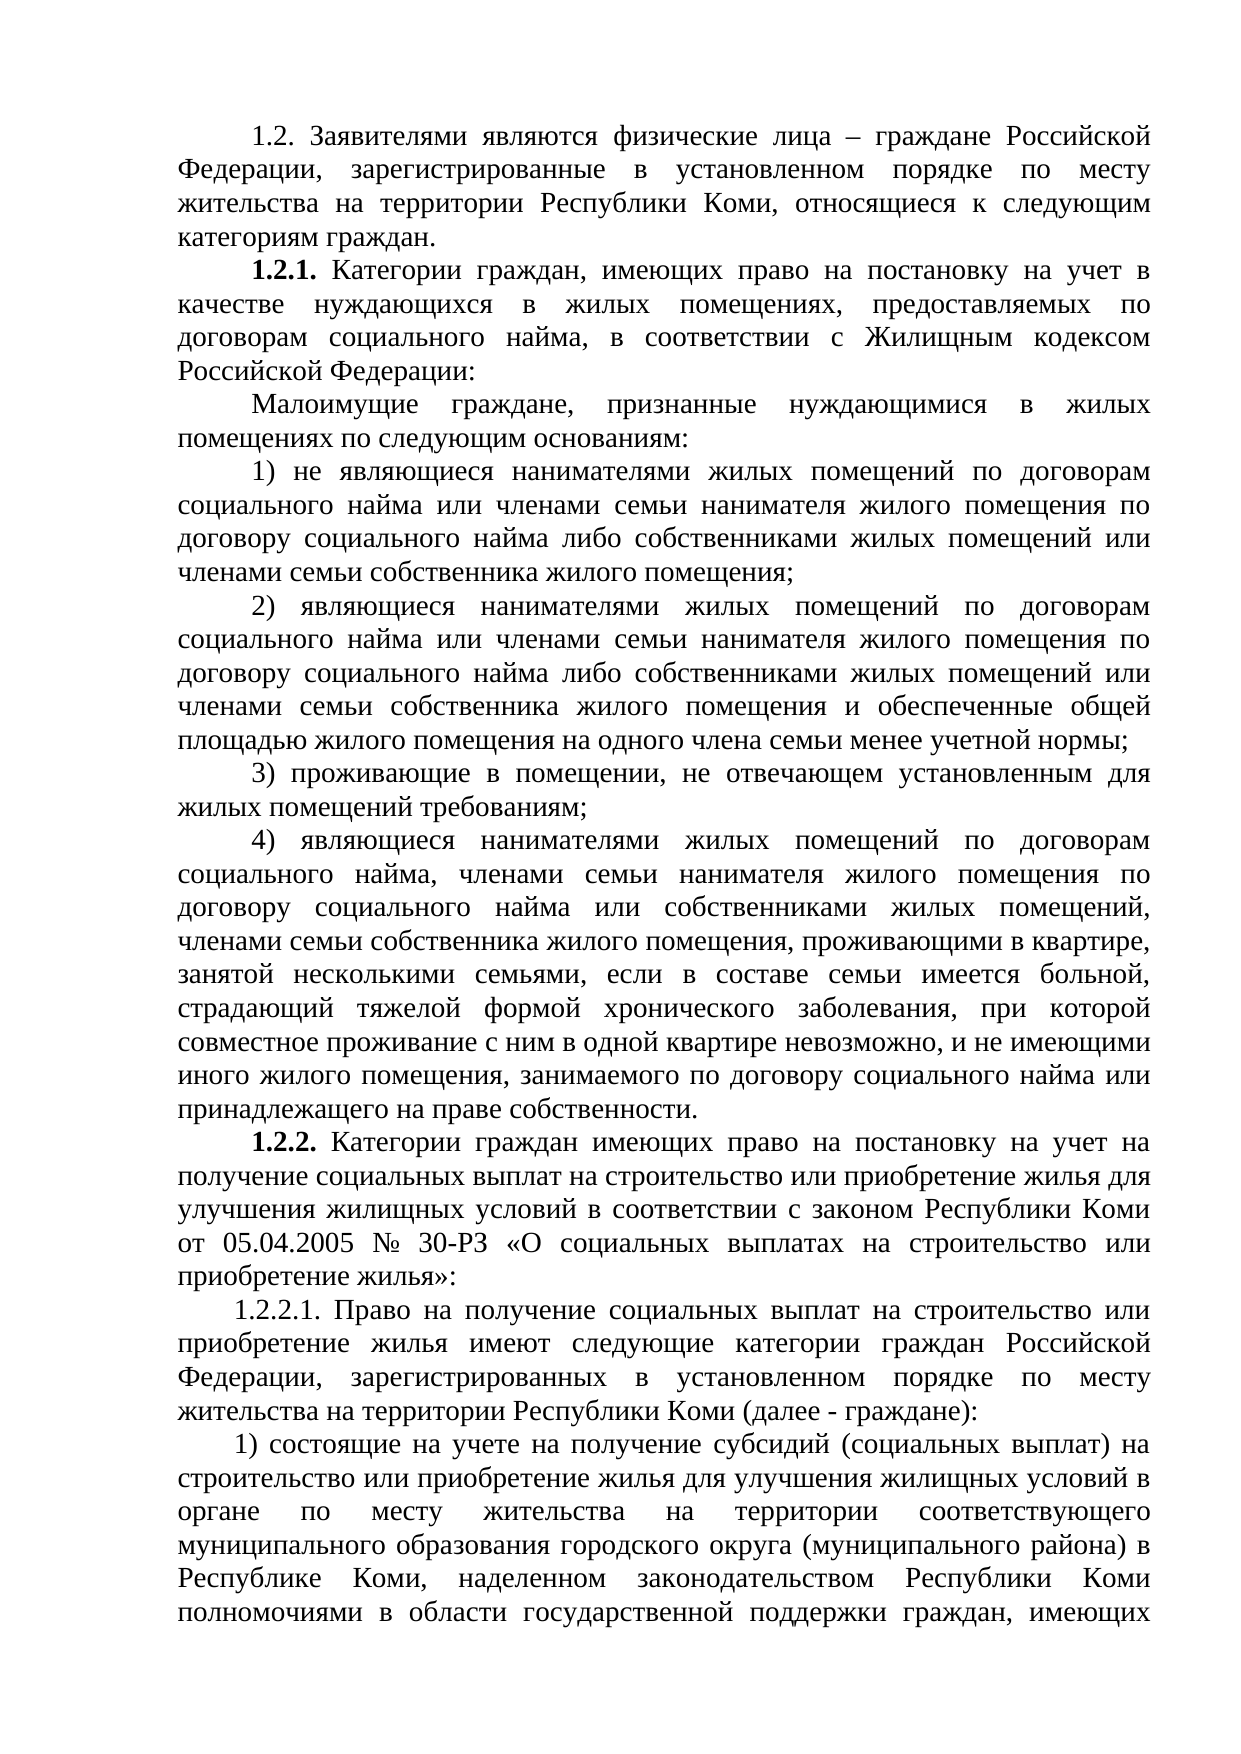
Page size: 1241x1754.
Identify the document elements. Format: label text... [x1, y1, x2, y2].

text Малоимущие граждане, признанные нуждающимися в жилых помещениях по следующим основаниям: [177, 386, 1152, 453]
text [177, 1426, 1152, 1627]
text 1.2.2.1. Право на получение социальных выплат на строительство или приобретение жилья имеют следующие категории граждан Российской Федерации, зарегистрированных в установленном порядке по месту жительства на территории Республики Коми (далее - граждане): [177, 1292, 1152, 1426]
text 3) проживающие в помещении, не отвечающем установленным для жилых помещений требованиям; [177, 755, 1152, 822]
text 1) не являющиеся нанимателями жилых помещений по договорам социального найма или членами семьи нанимателя жилого помещения по договору социального найма либо собственниками жилых помещений или членами семьи собственника жилого помещения; [177, 453, 1152, 588]
text 2) являющиеся нанимателями жилых помещений по договорам социального найма или членами семьи нанимателя жилого помещения по договору социального найма либо собственниками жилых помещений или членами семьи собственника жилого помещения и обеспеченные общей площадью жилого помещения на одного члена семьи менее учетной нормы; [177, 588, 1152, 755]
text 4) являющиеся нанимателями жилых помещений по договорам социального найма, членами семьи нанимателя жилого помещения по договору социального найма или собственниками жилых помещений, членами семьи собственника жилого помещения, проживающими в квартире, занятой несколькими семьями, если в составе семьи имеется больной, страдающий тяжелой формой хронического заболевания, при которой совместное проживание с ним в одной квартире невозможно, и не имеющими иного жилого помещения, занимаемого по договору социального найма или принадлежащего на праве собственности. [177, 822, 1152, 1124]
text 1.2. Заявителями являются физические лица – граждане Российской Федерации, зарегистрированные в установленном порядке по месту жительства на территории Республики Коми, относящиеся к следующим категориям граждан. [177, 118, 1152, 252]
text 1.2.1. Категории граждан, имеющих право на постановку на учет в качестве нуждающихся в жилых помещениях, предоставляемых по договорам социального найма, в соответствии с Жилищным кодексом Российской Федерации: [177, 252, 1152, 386]
text 1.2.2. Категории граждан имеющих право на постановку на учет на получение социальных выплат на строительство или приобретение жилья для улучшения жилищных условий в соответствии с законом Республики Коми от 05.04.2005 № 30-РЗ «О социальных выплатах на строительство или приобретение жилья»: [177, 1124, 1152, 1292]
